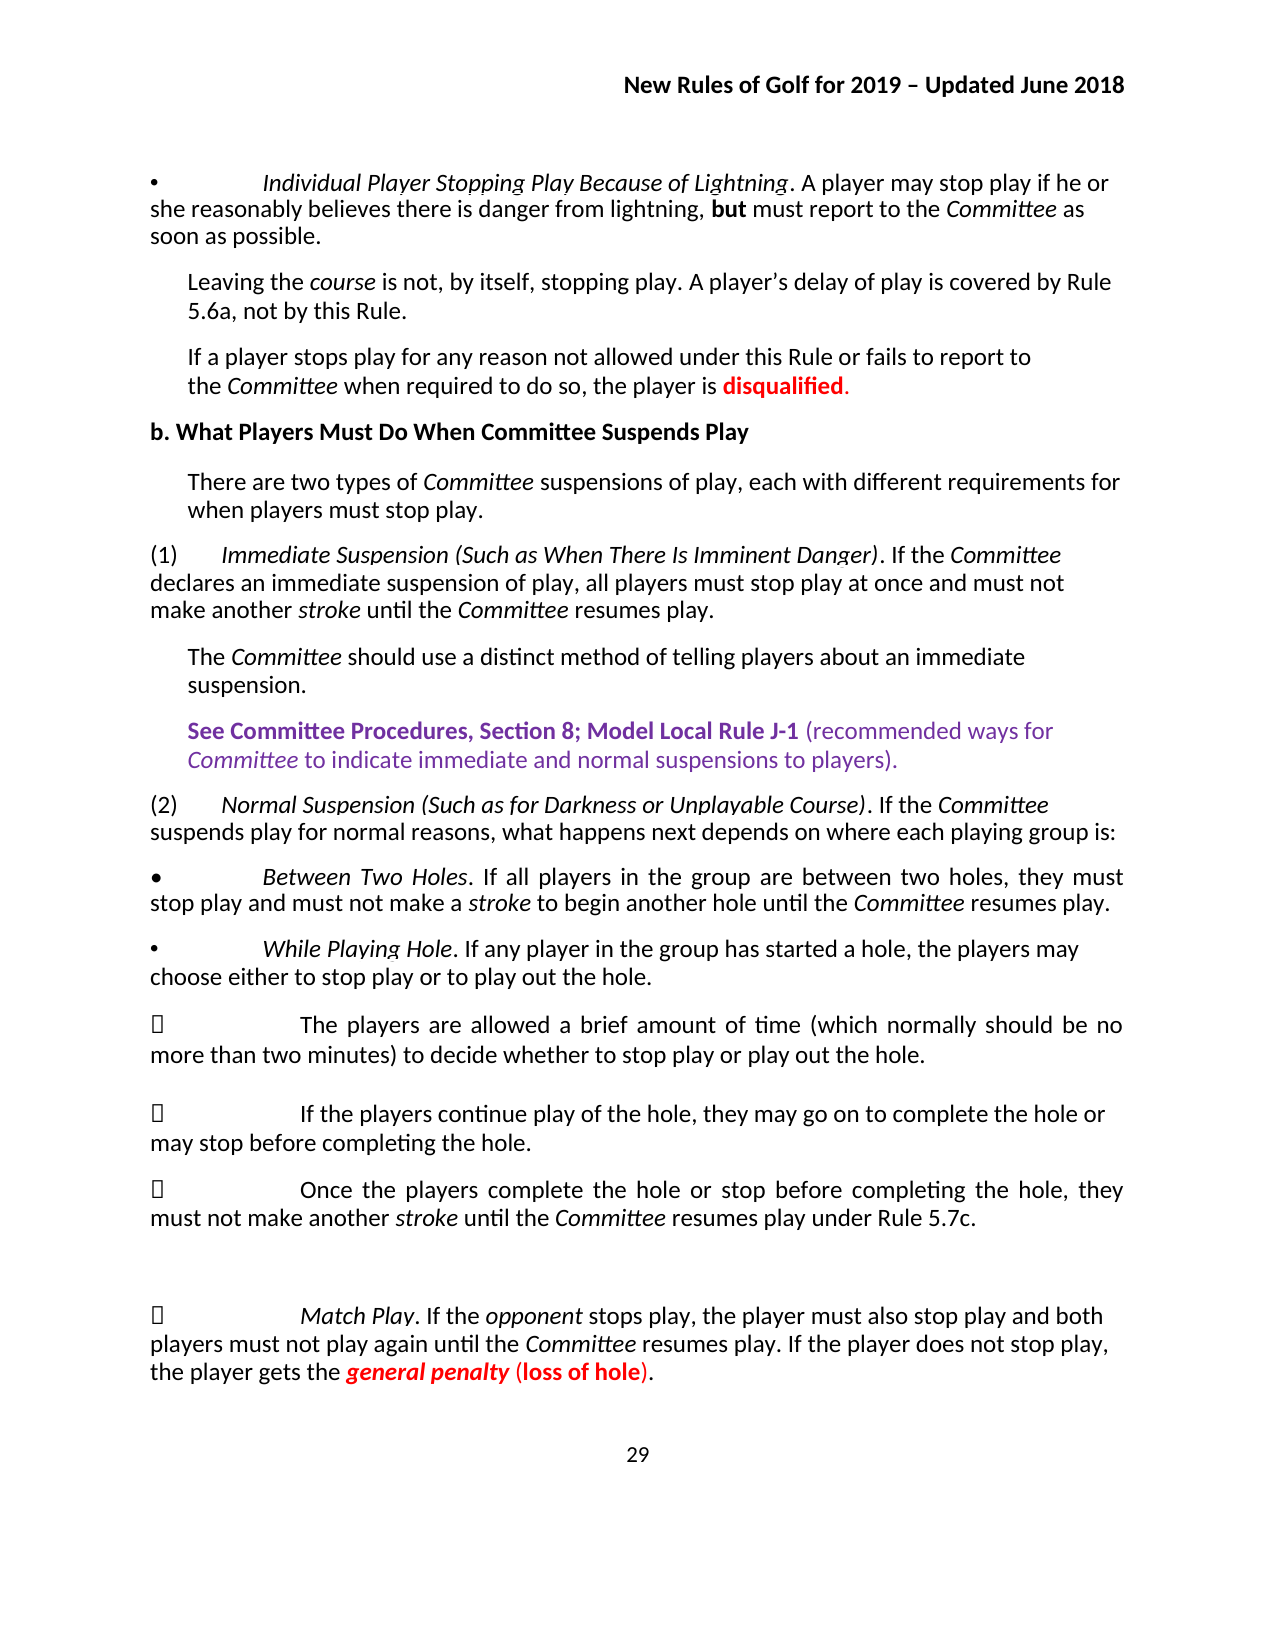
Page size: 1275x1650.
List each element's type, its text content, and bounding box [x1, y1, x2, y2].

list Between Two Holes. If all players in the group are between two holes, they must stop play and must not make a stroke to begin another hole until the Committee resumes play. [150, 863, 1125, 918]
text If a player stops play for any reason not allowed under this Rule or fails to report to the Committee when required to do so, the player is disqualified. [187, 342, 1071, 401]
text The Committee should use a distinct method of telling players about an immediate suspension. [187, 642, 1027, 700]
list Once the players complete the hole or stop before completing the hole, they must not make another stroke until the Committee resumes play under Rule 5.7c. [150, 1174, 1125, 1233]
list Match Play. If the opponent stops play, the player must also stop play and both players must not play again until the Committee resumes play. If the player does not stop play, the player gets the general penalty (loss of hole). [150, 1300, 1125, 1386]
list If the players continue play of the hole, they may go on to complete the hole or may stop before completing the hole. [150, 1096, 1125, 1157]
text There are two types of Committee suspensions of play, each with different requirements for when players must stop play. [187, 467, 1123, 525]
text b. What Players Must Do When Committee Suspends Play [150, 417, 1125, 447]
list The players are allowed a brief amount of time (which normally should be no more than two minutes) to decide whether to stop play or play out the hole. [150, 1008, 1125, 1069]
text 29 [150, 1440, 1125, 1468]
text Leaving the course is not, by itself, stopping play. A player’s delay of play is covered by Rule 5.6a, not by this Rule. [187, 267, 1112, 326]
list Individual Player Stopping Play Because of Lightning. A player may stop play if he or she reasonably believes there is danger from lightning, but must report to the Committee as soon as possible. [150, 169, 1125, 251]
text New Rules of Golf for 2019 – Updated June 2018 [150, 69, 1125, 99]
text See Committee Procedures, Section 8; Model Local Rule J-1 (recommended ways for Committee to indicate immediate and normal suspensions to players). [187, 716, 1054, 774]
list Immediate Suspension (Such as When There Is Imminent Danger). If the Committee declares an immediate suspension of play, all players must stop play at once and must not make another stroke until the Committee resumes play. [150, 542, 1125, 625]
list While Playing Hole. If any player in the group has started a hole, the players may choose either to stop play or to play out the hole. [150, 934, 1125, 991]
list Normal Suspension (Such as for Darkness or Unplayable Course). If the Committee suspends play for normal reasons, what happens next depends on where each playing group is: [150, 791, 1125, 847]
